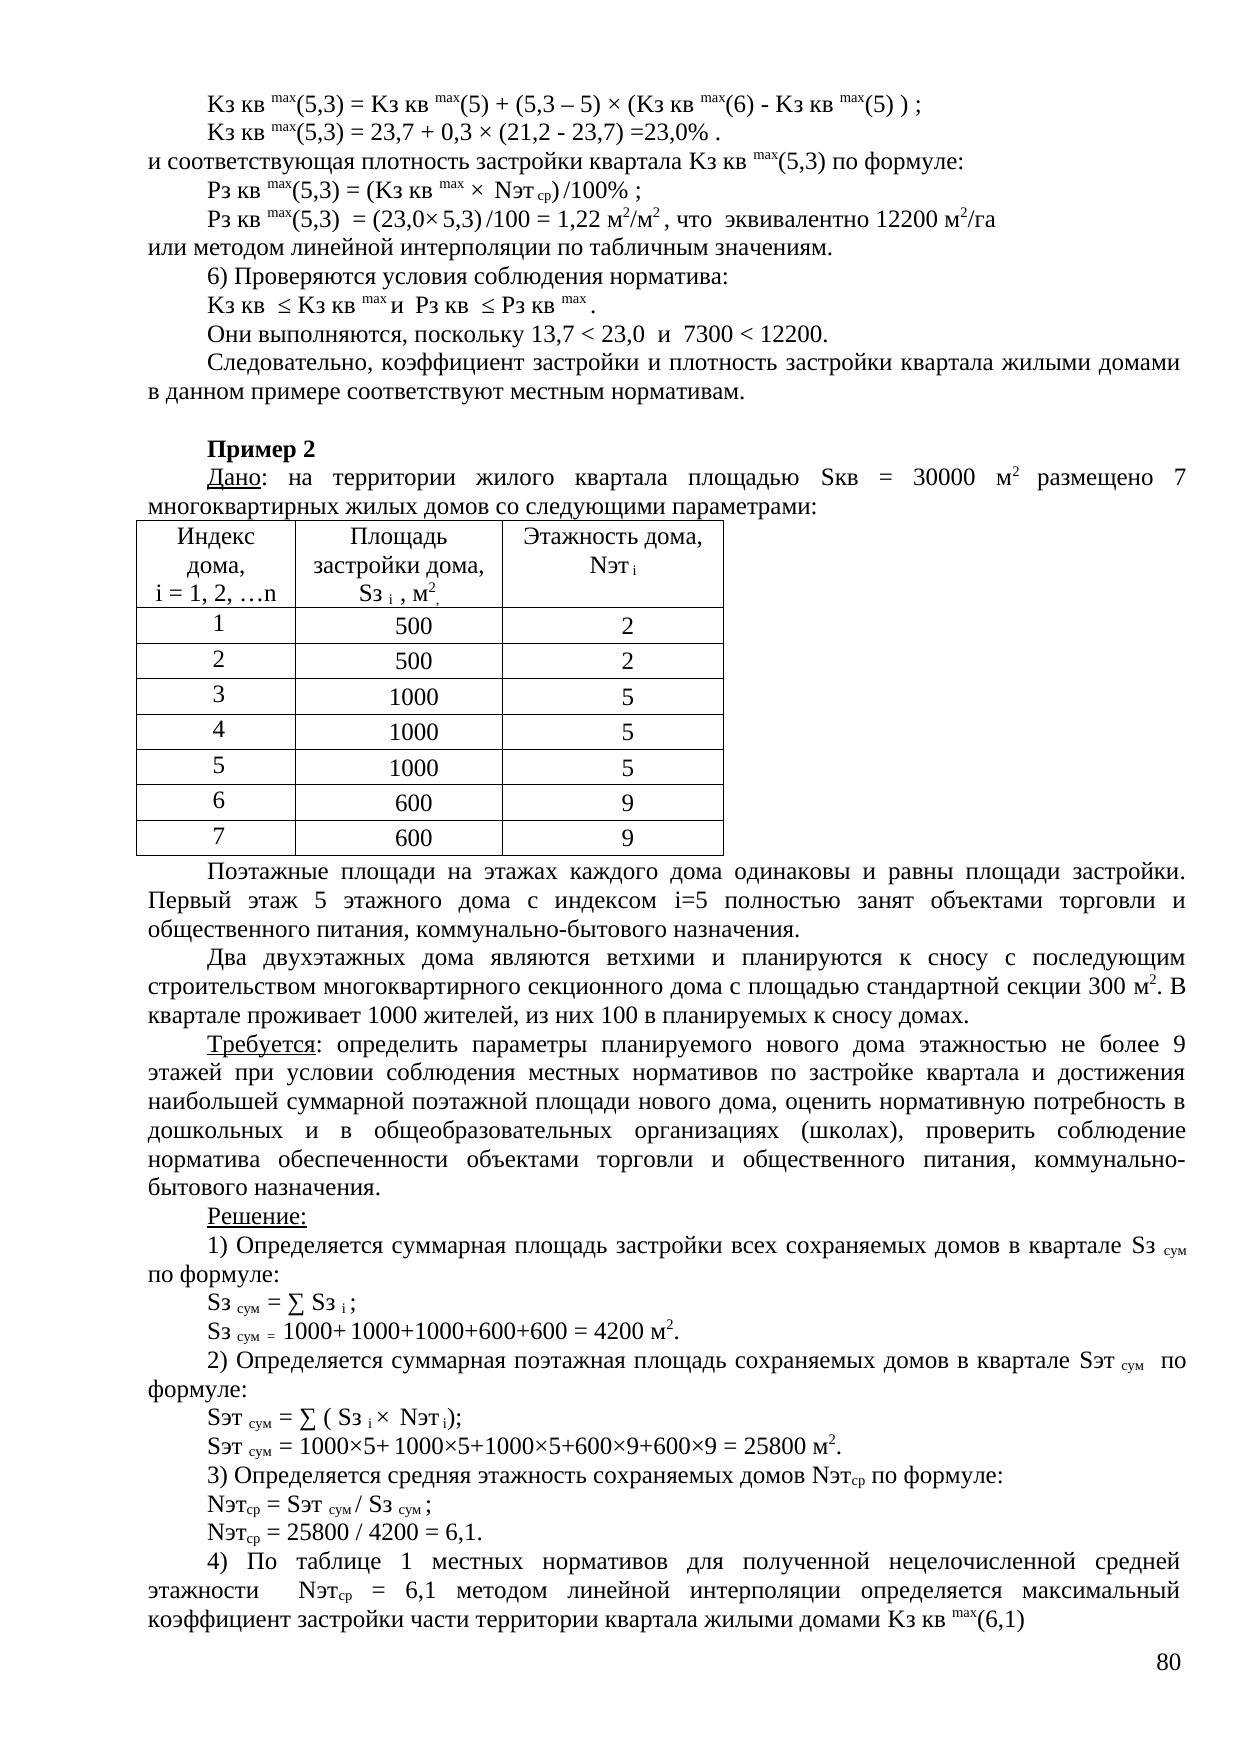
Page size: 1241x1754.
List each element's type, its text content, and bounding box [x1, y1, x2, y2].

text Решение: [148, 1201, 1186, 1230]
text Sэт сум = 1000×5+ 1000×5+1000×5+600×9+600×9 = 25800 м2. [148, 1431, 1181, 1460]
text Kз кв ≤ Kз кв max и Рз кв ≤ Рз кв max . [148, 290, 1181, 319]
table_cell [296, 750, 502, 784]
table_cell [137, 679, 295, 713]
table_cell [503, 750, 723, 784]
text Рз кв max(5,3) = (23,0× 5,3) /100 = 1,22 м2/м2 , что эквивалентно 12200 м2/га [148, 204, 1181, 232]
text Пример 2 [148, 434, 1186, 462]
text Sз сум = 1000+ 1000+1000+600+600 = 4200 м2. [148, 1316, 1186, 1345]
text Nэтср = 25800 / 4200 = 6,1. [148, 1517, 1181, 1546]
text 1) Определяется суммарная площадь застройки всех сохраняемых домов в квартале Sз сум по формуле: [148, 1230, 1186, 1287]
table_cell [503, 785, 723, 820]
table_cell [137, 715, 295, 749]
text Поэтажные площади на этажах каждого дома одинаковы и равны площади застройки. Первый этаж 5 этажного дома с индексом i=5 полностью занят объектами торговли и общественного питания, коммунально-бытового назначения. [148, 856, 1186, 942]
text Требуется: определить параметры планируемого нового дома этажностью не более 9 этажей при условии соблюдения местных нормативов по застройке квартала и достижения наибольшей суммарной поэтажной площади нового дома, оценить нормативную потребность в дошкольных и в общеобразовательных организациях (школах), проверить соблюдение норматива обеспеченности объектами торговли и общественного питания, коммунально-бытового назначения. [148, 1029, 1186, 1201]
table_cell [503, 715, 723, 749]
text Sэт сум = ∑ ( Sз i × Nэт i); [148, 1402, 1181, 1431]
text Два двухэтажных дома являются ветхими и планируются к сносу с последующим строительством многоквартирного секционного дома с площадью стандартной секции 300 м2. В квартале проживает 1000 жителей, из них 100 в планируемых к сносу домах. [148, 942, 1186, 1029]
text 3) Определяется средняя этажность сохраняемых домов Nэтср по формуле: [148, 1460, 1181, 1489]
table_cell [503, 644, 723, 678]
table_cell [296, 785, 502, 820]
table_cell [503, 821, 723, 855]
text Sз сум = ∑ Sз i ; [148, 1287, 1186, 1316]
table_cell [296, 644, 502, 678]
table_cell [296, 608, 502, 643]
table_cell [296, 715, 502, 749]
text Kз кв max(5,3) = 23,7 + 0,3 × (21,2 - 23,7) =23,0% . [148, 117, 1181, 146]
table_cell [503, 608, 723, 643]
text и соответствующая плотность застройки квартала Kз кв max(5,3) по формуле: [148, 146, 1181, 175]
text Следовательно, коэффициент застройки и плотность застройки квартала жилыми домами в данном примере соответствуют местным нормативам. [148, 347, 1181, 405]
text Kз кв max(5,3) = Kз кв max(5) + (5,3 – 5) × (Kз кв max(6) - Kз кв max(5) ) ; [148, 89, 1181, 117]
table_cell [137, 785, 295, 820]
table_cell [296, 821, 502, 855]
text или методом линейной интерполяции по табличным значениям. [148, 232, 1181, 261]
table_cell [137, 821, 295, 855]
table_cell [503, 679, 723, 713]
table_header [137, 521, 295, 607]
text 6) Проверяются условия соблюдения норматива: [148, 261, 1181, 290]
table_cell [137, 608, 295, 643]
text Рз кв max(5,3) = (Kз кв max × Nэт ср) /100% ; [148, 175, 1181, 204]
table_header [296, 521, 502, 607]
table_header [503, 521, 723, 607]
text Они выполняются, поскольку 13,7 < 23,0 и 7300 < 12200. [148, 319, 1181, 347]
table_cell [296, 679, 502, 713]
text Дано: на территории жилого квартала площадью Sкв = 30000 м2 размещено 7 многоквартирных жилых домов со следующими параметрами: [148, 462, 1186, 520]
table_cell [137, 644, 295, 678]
text 4) По таблице 1 местных нормативов для полученной нецелочисленной средней этажности Nэтср = 6,1 методом линейной интерполяции определяется максимальный коэффициент застройки части территории квартала жилыми домами Kз кв max(6,1) [148, 1546, 1181, 1632]
text Nэтср = Sэт сум / Sз сум ; [148, 1489, 1181, 1517]
text 2) Определяется суммарная поэтажная площадь сохраняемых домов в квартале Sэт сум по формуле: [148, 1345, 1186, 1402]
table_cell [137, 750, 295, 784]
